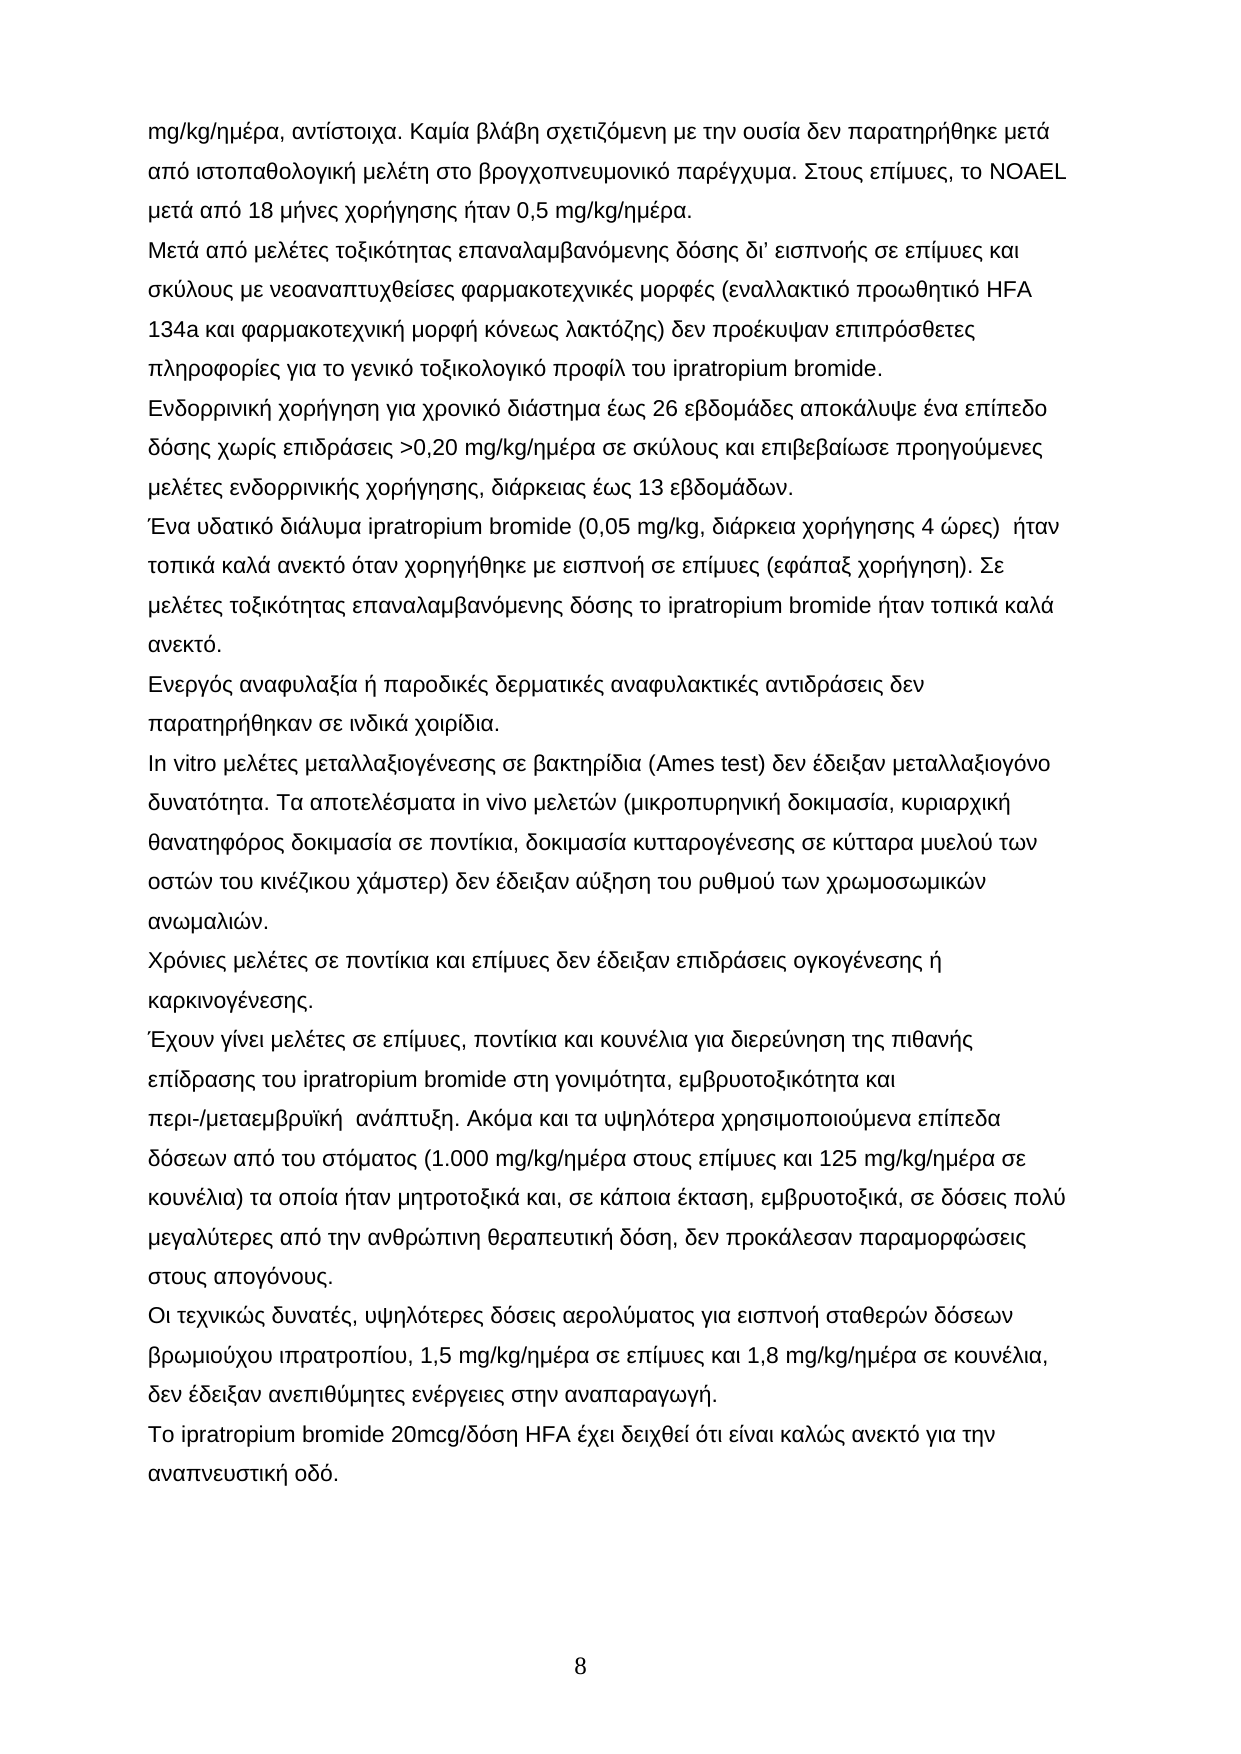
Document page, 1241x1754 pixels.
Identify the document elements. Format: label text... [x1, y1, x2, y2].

text Ενδορρινική χορήγηση για χρονικό διάστημα έως 26 εβδομάδες αποκάλυψε ένα επίπεδο δόσης χωρίς επιδράσεις >0,20 mg/kg/ημέρα σε σκύλους και επιβεβαίωσε προηγούμενες μελέτες ενδορρινικής χορήγησης, διάρκειας έως 13 εβδομάδων. [148, 394, 1071, 500]
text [148, 118, 1071, 223]
text Ένα υδατικό διάλυμα ipratropium bromide (0,05 mg/kg, διάρκεια χορήγησης 4 ώρες) ήταν τοπικά καλά ανεκτό όταν χορηγήθηκε με εισπνοή σε επίμυες (εφάπαξ χορήγηση). Σε μελέτες τοξικότητας επαναλαμβανόμενης δόσης το ipratropium bromide ήταν τοπικά καλά ανεκτό. [148, 513, 1071, 658]
text In vitro μελέτες μεταλλαξιογένεσης σε βακτηρίδια (Ames test) δεν έδειξαν μεταλλαξιογόνο δυνατότητα. Τα αποτελέσματα in vivo μελετών (μικροπυρηνική δοκιμασία, κυριαρχική θανατηφόρος δοκιμασία σε ποντίκια, δοκιμασία κυτταρογένεσης σε κύτταρα μυελού των οστών του κινέζικου χάμστερ) δεν έδειξαν αύξηση του ρυθμού των χρωμοσωμικών ανωμαλιών. [148, 750, 1071, 934]
text Ενεργός αναφυλαξία ή παροδικές δερματικές αναφυλακτικές αντιδράσεις δεν παρατηρήθηκαν σε ινδικά χοιρίδια. [148, 671, 1071, 737]
text Το ipratropium bromide 20mcg/δόση HFA έχει δειχθεί ότι είναι καλώς ανεκτό για την αναπνευστική οδό. [148, 1421, 1071, 1487]
text Οι τεχνικώς δυνατές, υψηλότερες δόσεις αερολύματος για εισπνοή σταθερών δόσεων βρωμιούχου ιπρατροπίου, 1,5 mg/kg/ημέρα σε επίμυες και 1,8 mg/kg/ημέρα σε κουνέλια, δεν έδειξαν ανεπιθύμητες ενέργειες στην αναπαραγωγή. [148, 1302, 1071, 1408]
text Έχουν γίνει μελέτες σε επίμυες, ποντίκια και κουνέλια για διερεύνηση της πιθανής επίδρασης του ipratropium bromide στη γονιμότητα, εμβρυοτοξικότητα και περι-/μεταεμβρυϊκή ανάπτυξη. Ακόμα και τα υψηλότερα χρησιμοποιούμενα επίπεδα δόσεων από του στόματος (1.000 mg/kg/ημέρα στους επίμυες και 125 mg/kg/ημέρα σε κουνέλια) τα οποία ήταν μητροτοξικά και, σε κάποια έκταση, εμβρυοτοξικά, σε δόσεις πολύ μεγαλύτερες από την ανθρώπινη θεραπευτική δόση, δεν προκάλεσαν παραμορφώσεις στους απογόνους. [148, 1026, 1071, 1289]
text Χρόνιες μελέτες σε ποντίκια και επίμυες δεν έδειξαν επιδράσεις ογκογένεσης ή καρκινογένεσης. [148, 947, 1071, 1013]
text Μετά από μελέτες τοξικότητας επαναλαμβανόμενης δόσης δι’ εισπνοής σε επίμυες και σκύλους με νεοαναπτυχθείσες φαρμακοτεχνικές μορφές (εναλλακτικό προωθητικό HFA 134a και φαρμακοτεχνική μορφή κόνεως λακτόζης) δεν προέκυψαν επιπρόσθετες πληροφορίες για το γενικό τοξικολογικό προφίλ του ipratropium bromide. [148, 237, 1071, 381]
